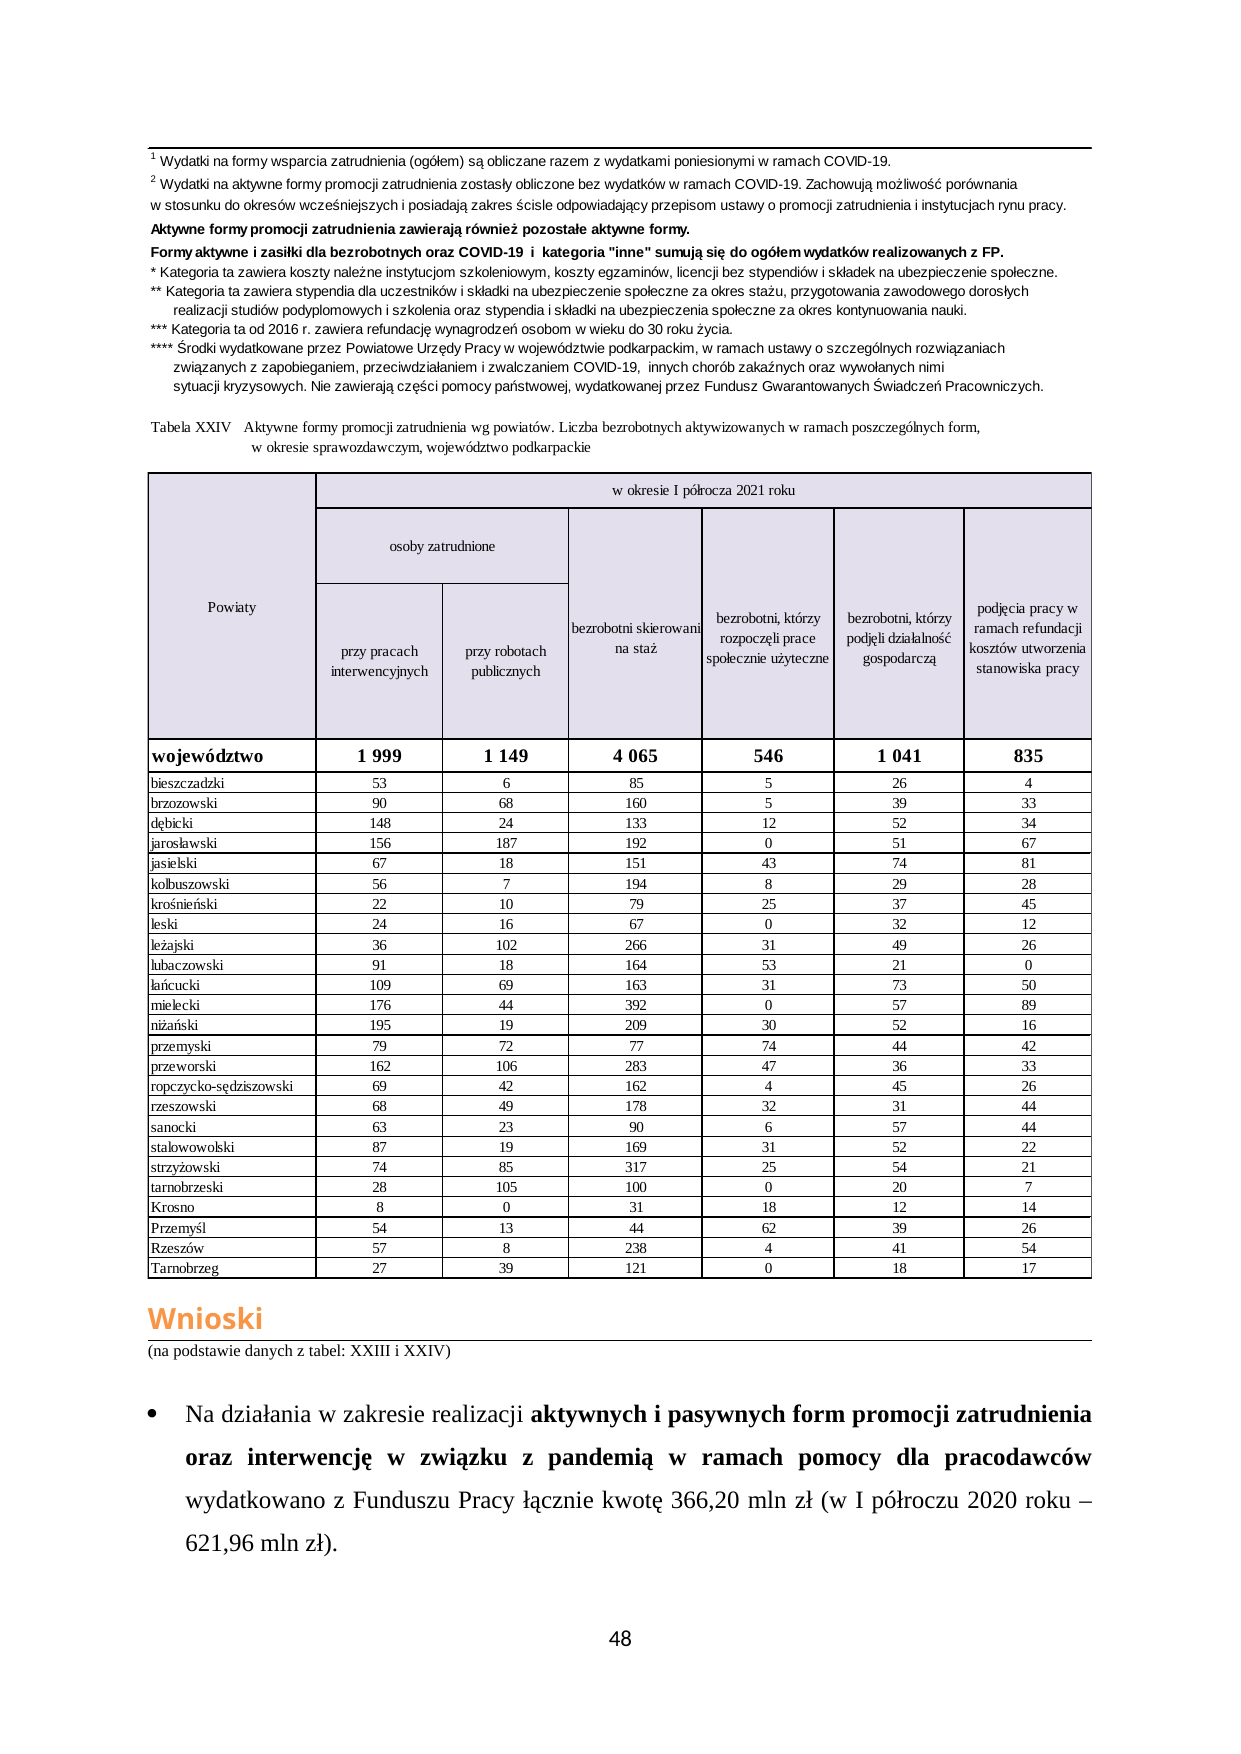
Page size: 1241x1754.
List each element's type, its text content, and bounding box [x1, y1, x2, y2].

text (na podstawie danych z tabel: XXIII i XXIV) [148, 1341, 1092, 1360]
list Na działania w zakresie realizacji aktywnych i pasywnych form promocji zatrudnienia oraz interwencję w związku z pandemią w ramach pomocy dla pracodawców wydatkowano z Funduszu Pracy łącznie kwotę 366,20 mln zł (w I półroczu 2020 roku – 621,96 mln zł). [148, 1399, 1092, 1557]
text Wnioski [148, 1298, 1092, 1340]
